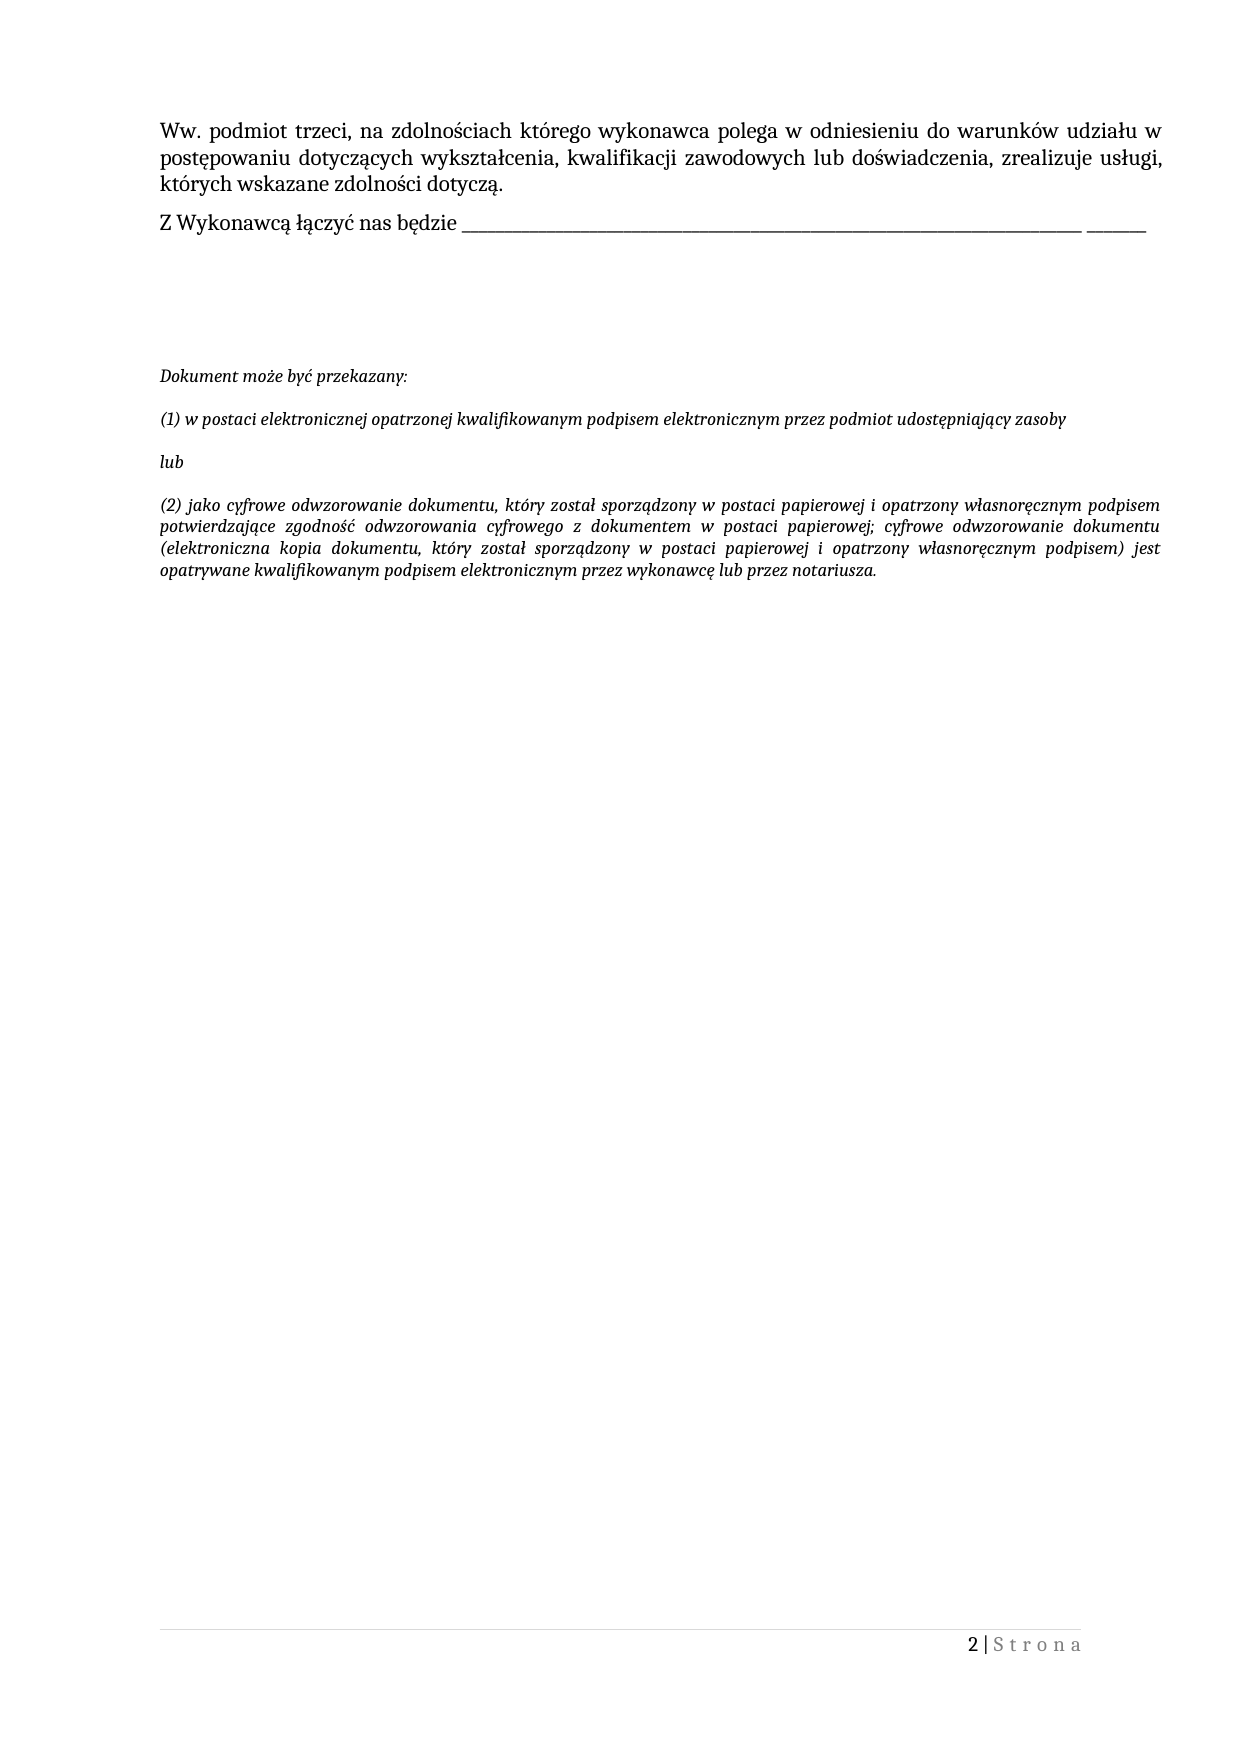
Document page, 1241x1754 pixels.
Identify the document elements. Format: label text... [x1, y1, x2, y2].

text Z Wykonawcą łączyć nas będzie _________________________________________________________________________ _______ [159, 210, 1164, 236]
text Dokument może być przekazany: (1) w postaci elektronicznej opatrzonej kwalifikowanym podpisem elektronicznym przez podmiot udostępniający zasoby lub (2) jako cyfrowe odwzorowanie dokumentu, który został sporządzony w postaci papierowej i opatrzony własnoręcznym podpisem potwierdzające zgodność odwzorowania cyfrowego z dokumentem w postaci papierowej; cyfrowe odwzorowanie dokumentu (elektroniczna kopia dokumentu, który został sporządzony w postaci papierowej i opatrzony własnoręcznym podpisem) jest opatrywane kwalifikowanym podpisem elektronicznym przez wykonawcę lub przez notariusza. [159, 365, 1164, 581]
text Ww. podmiot trzeci, na zdolnościach którego wykonawca polega w odniesieniu do warunków udziału w postępowaniu dotyczących wykształcenia, kwalifikacji zawodowych lub doświadczenia, zrealizuje usługi, których wskazane zdolności dotyczą. [159, 118, 1164, 197]
